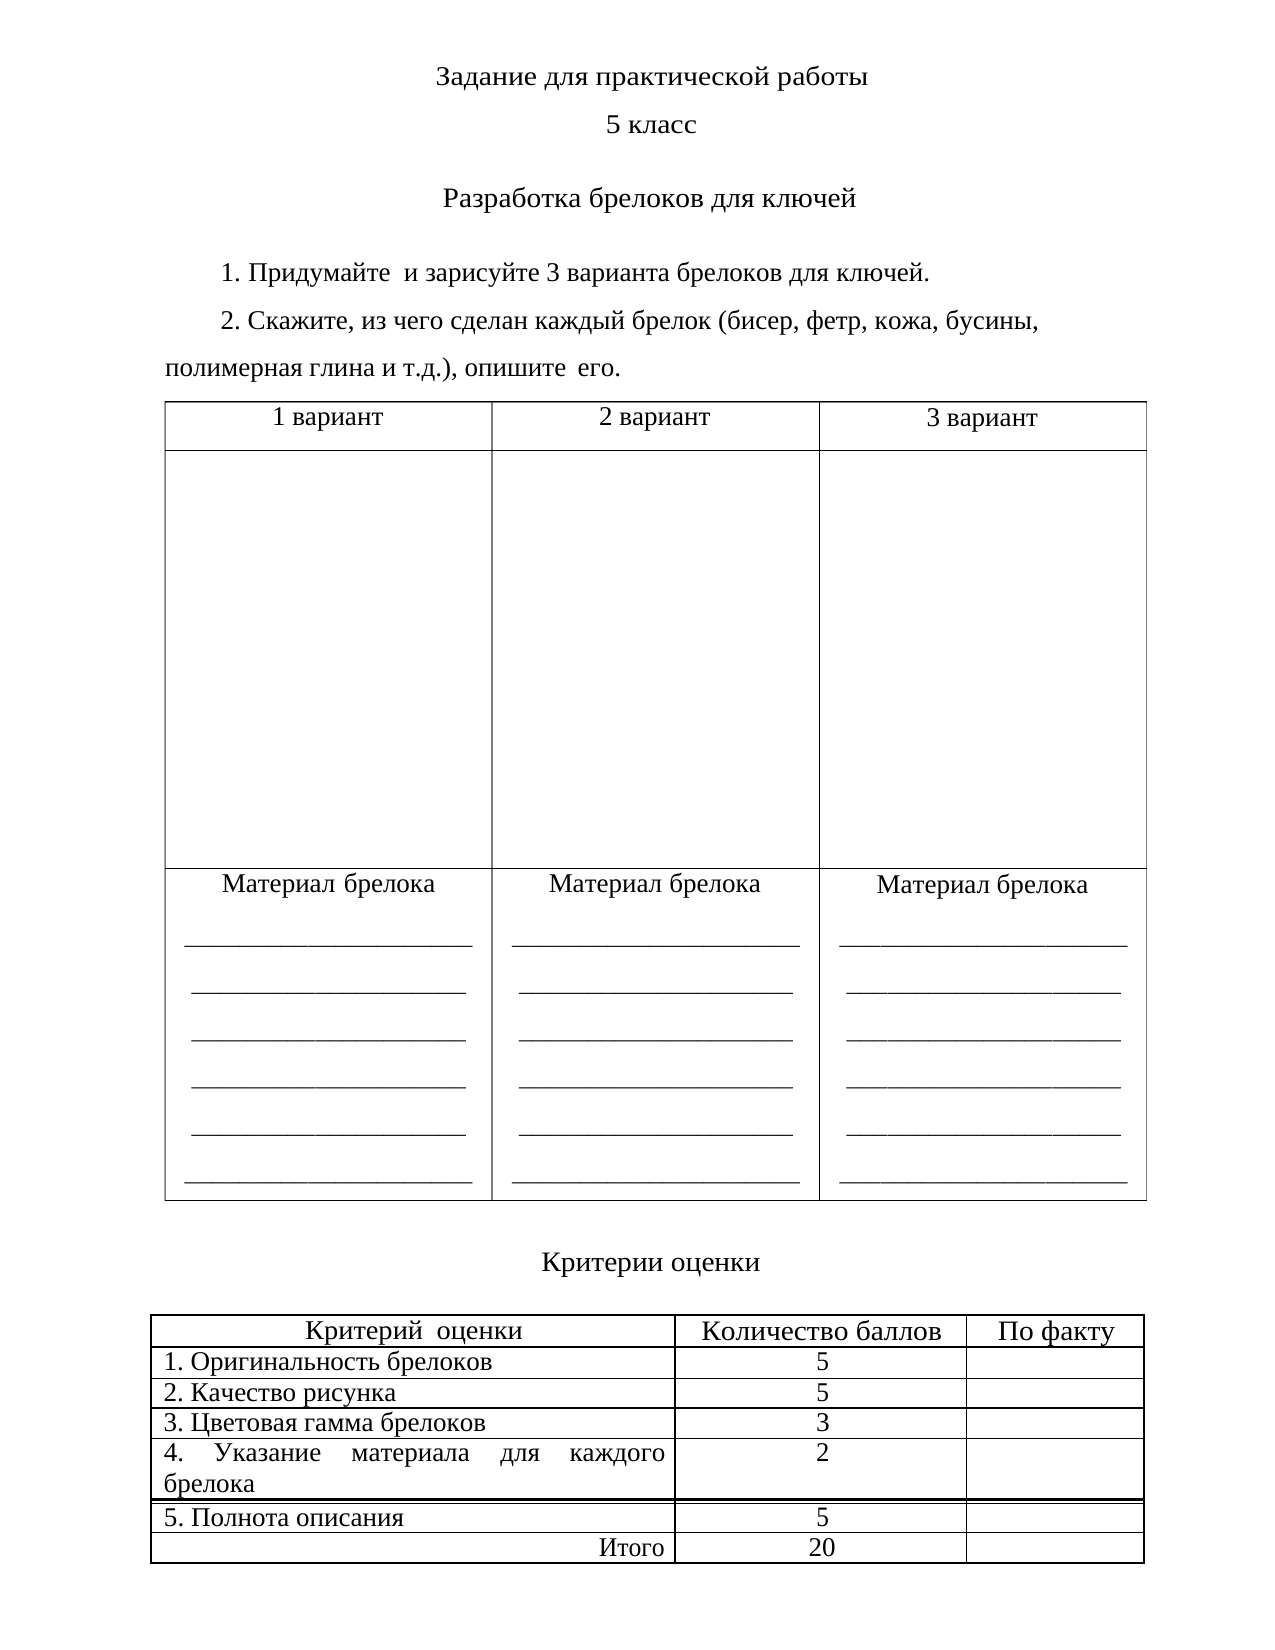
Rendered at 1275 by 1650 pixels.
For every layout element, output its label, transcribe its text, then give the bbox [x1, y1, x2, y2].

table_header Количество баллов [676, 1316, 966, 1346]
text 1 вариант 2 вариант [222, 399, 761, 431]
table_cell 5 [676, 1504, 966, 1532]
table_cell Итого [152, 1533, 674, 1562]
list Скажите, из чего сделан каждый брелок (бисер, фетр, кожа, бусины, полимерная глина и т.д.), опишите его. [165, 304, 1134, 382]
text Материал брелока [874, 868, 1090, 899]
table_cell 3. Цветовая гамма брелоков [152, 1409, 674, 1438]
subtitle Разработка брелоков для ключей [442, 181, 1158, 213]
text Материал брелока Материал брелока [222, 867, 761, 898]
table_cell [967, 1504, 1143, 1532]
subtitle Критерии оценки [541, 1245, 761, 1278]
table_cell 5 [676, 1379, 966, 1407]
table_cell 4. Указание материала для каждого брелока [152, 1439, 674, 1498]
text 3 вариант [874, 401, 1090, 432]
table_cell [967, 1439, 1143, 1498]
text Задание для практической работы 5 класс [435, 60, 881, 139]
table_cell 20 [676, 1533, 966, 1562]
table_cell 2 [676, 1439, 966, 1498]
table_cell [967, 1409, 1143, 1438]
table_cell 3 [676, 1409, 966, 1438]
table_cell 1. Оригинальность брелоков [152, 1348, 674, 1377]
table_header Критерий оценки [152, 1316, 674, 1346]
table_cell 5. Полнота описания [152, 1504, 674, 1532]
table_header По факту [967, 1316, 1143, 1346]
table_cell [967, 1379, 1143, 1407]
table_cell 2. Качество рисунка [152, 1379, 674, 1407]
list Придумайте и зарисуйте 3 варианта брелоков для ключей. [165, 257, 1158, 288]
table_cell [967, 1533, 1143, 1562]
table_cell 5 [676, 1348, 966, 1377]
picture [164, 401, 1147, 1201]
table_cell [967, 1348, 1143, 1377]
